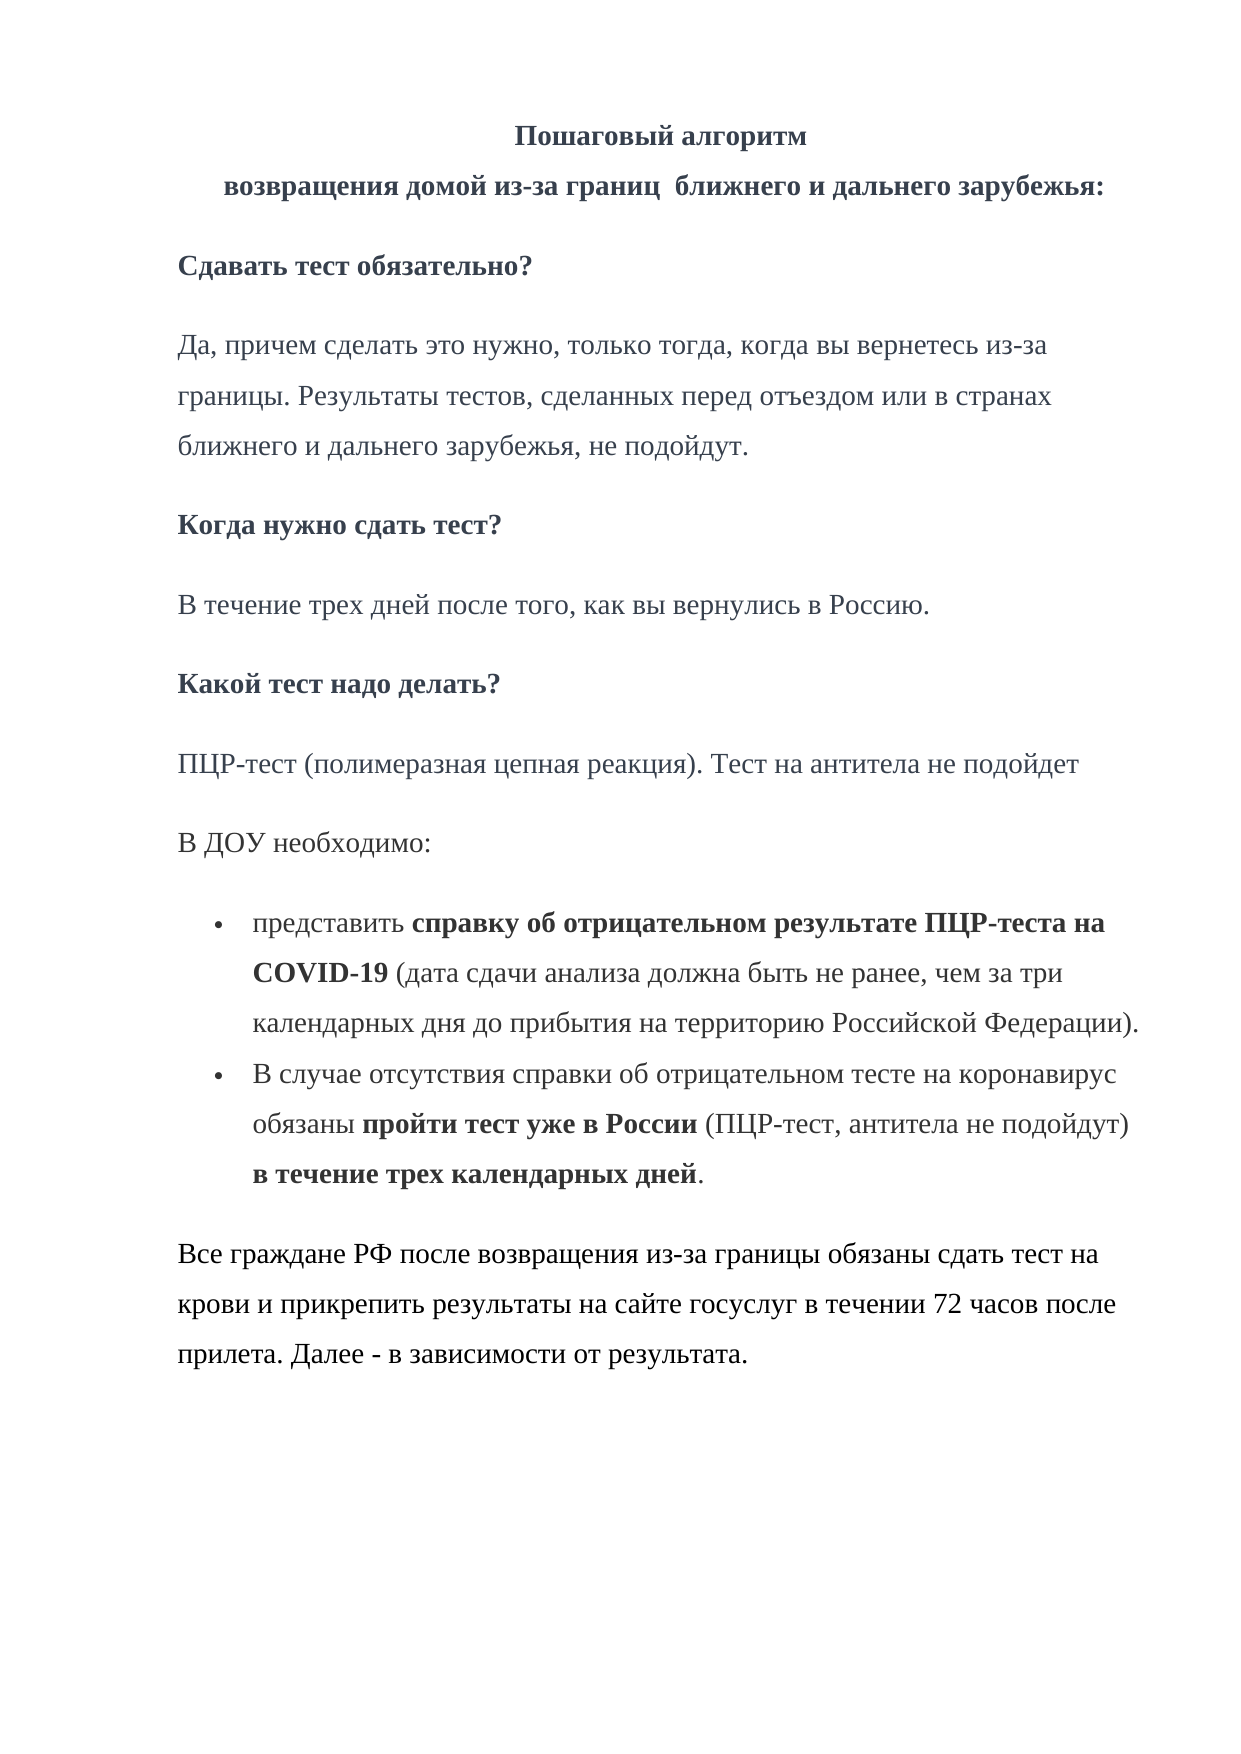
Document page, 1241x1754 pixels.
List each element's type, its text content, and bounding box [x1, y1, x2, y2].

text В течение трех дней после того, как вы вернулись в Россию. [177, 587, 1152, 621]
text Да, причем сделать это нужно, только тогда, когда вы вернетесь из-за границы. Результаты тестов, сделанных перед отъездом или в странах ближнего и дальнего зарубежья, не подойдут. [177, 327, 1152, 462]
text В ДОУ необходимо: [177, 825, 1152, 859]
text Какой тест надо делать? [177, 666, 1152, 700]
text Все граждане РФ после возвращения из-за границы обязаны сдать тест на крови и прикрепить результаты на сайте госуслуг в течении 72 часов после прилета. Далее - в зависимости от результата. [177, 1236, 1152, 1370]
text Пошаговый алгоритм возвращения домой из-за границ ближнего и дальнего зарубежья: [177, 118, 1152, 202]
list представить справку об отрицательном результате ПЦР-теста на COVID-19 (дата сдачи анализа должна быть не ранее, чем за три календарных дня до прибытия на территорию Российской Федерации). [215, 905, 1152, 1039]
list В случае отсутствия справки об отрицательном тесте на коронавирус обязаны пройти тест уже в России (ПЦР-тест, антитела не подойдут) в течение трех календарных дней. [215, 1056, 1152, 1190]
text ПЦР-тест (полимеразная цепная реакция). Тест на антитела не подойдет [177, 746, 1152, 779]
text Сдавать тест обязательно? [177, 248, 1152, 281]
text Когда нужно сдать тест? [177, 507, 1152, 541]
